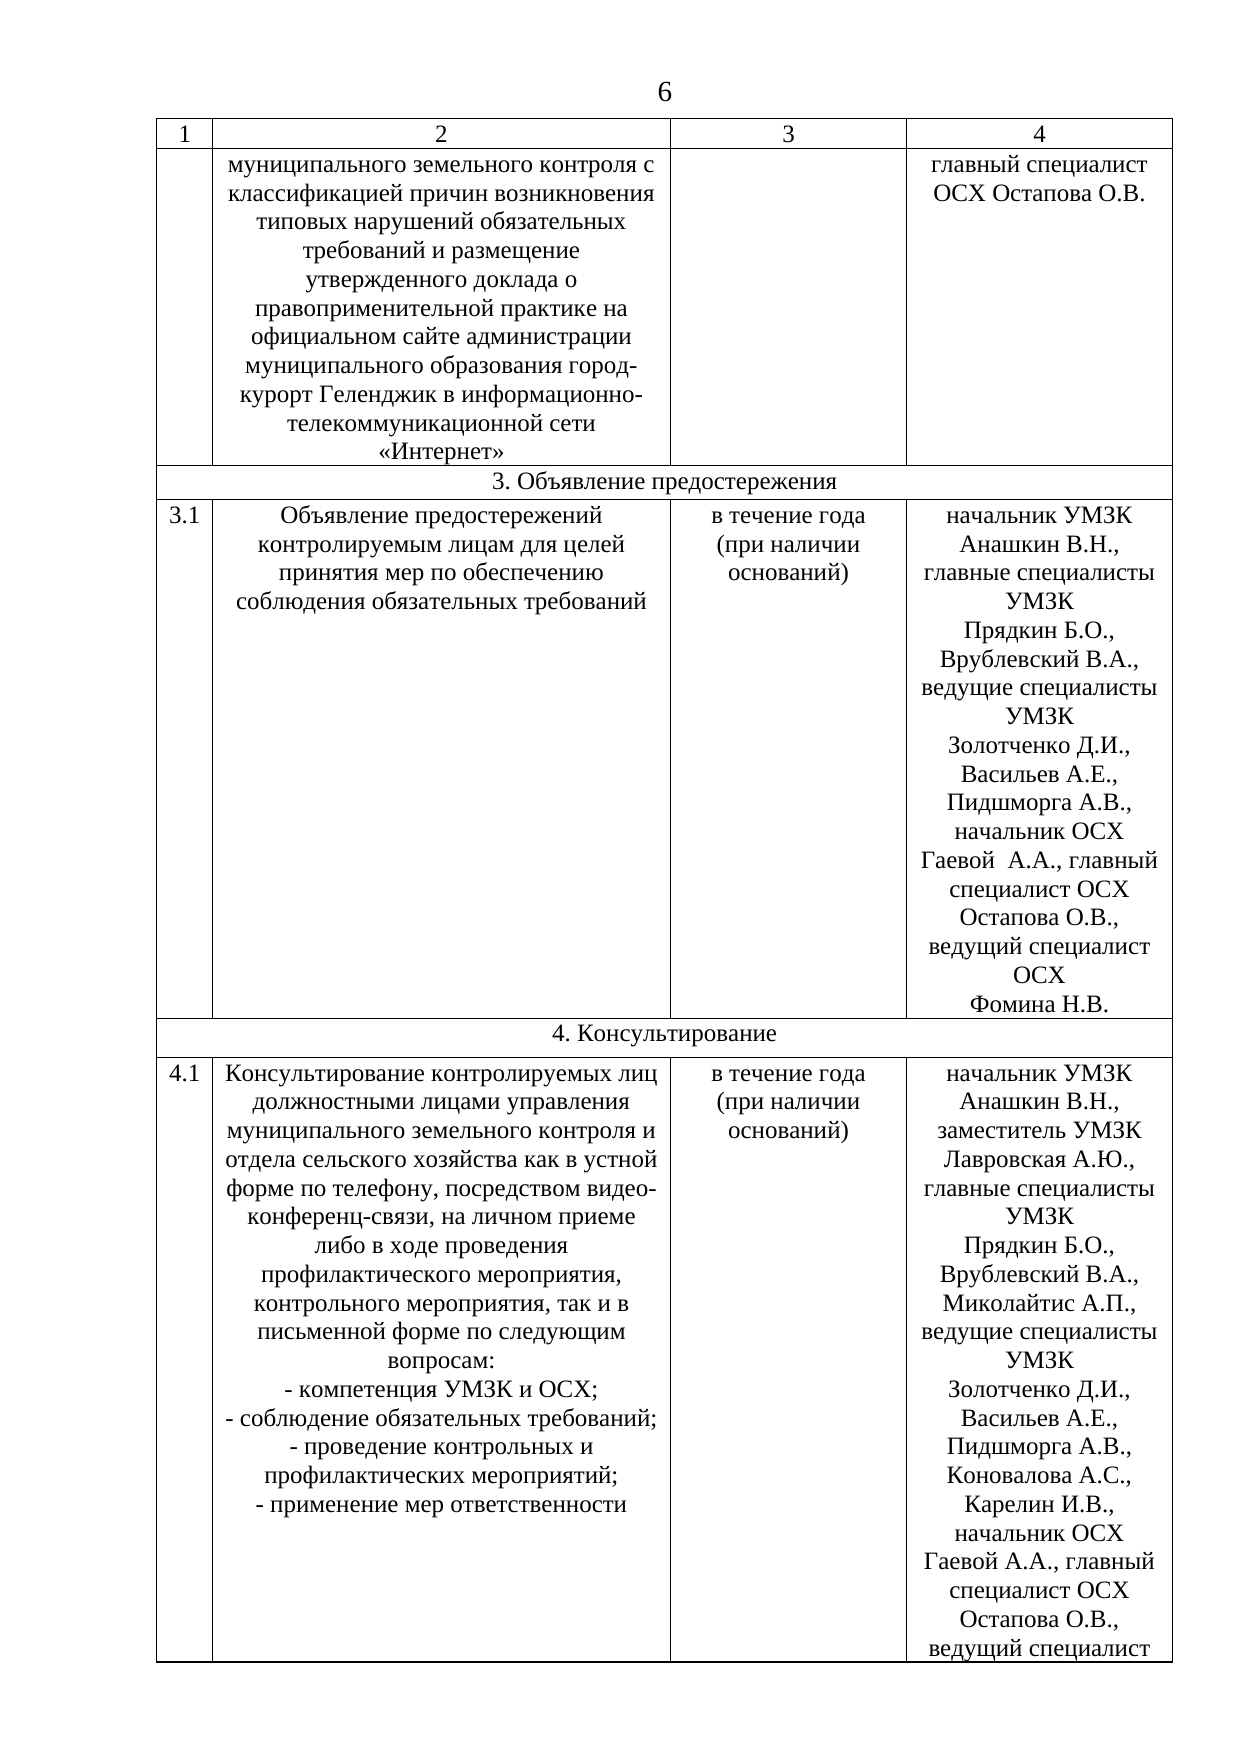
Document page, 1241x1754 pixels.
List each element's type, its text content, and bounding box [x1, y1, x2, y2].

table_cell 3 [671, 119, 906, 148]
table_cell 4 [907, 119, 1172, 148]
table_cell начальник УМЗК Анашкин В.Н., заместитель УМЗК Лавровская А.Ю., главные специалисты УМЗК Прядкин Б.О., Врублевский В.А., Миколайтис А.П., ведущие специалисты УМЗК Золотченко Д.И., Васильев А.Е., Пидшморга А.В., Коновалова А.С., Карелин И.В., начальник ОСХ Гаевой А.А., главный специалист ОСХ Остапова О.В., ведущий специалист [907, 1058, 1172, 1661]
table_cell начальник УМЗК Анашкин В.Н., главные специалисты УМЗК Прядкин Б.О., Врублевский В.А., ведущие специалисты УМЗК Золотченко Д.И., Васильев А.Е., Пидшморга А.В., начальник ОСХ Гаевой А.А., главный специалист ОСХ Остапова О.В., ведущий специалист ОСХ Фомина Н.В. [907, 500, 1172, 1017]
table_cell Объявление предостережений контролируемым лицам для целей принятия мер по обеспечению соблюдения обязательных требований [213, 500, 670, 1017]
table_cell 3. Объявление предостережения [157, 466, 1172, 499]
table_cell в течение года (при наличии оснований) [671, 1058, 906, 1661]
table_cell Консультирование контролируемых лиц должностными лицами управления муниципального земельного контроля и отдела сельского хозяйства как в устной форме по телефону, посредством видео-конференц-связи, на личном приеме либо в ходе проведения профилактического мероприятия, контрольного мероприятия, так и в письменной форме по следующим вопросам: - компетенция УМЗК и ОСХ; - соблюдение обязательных требований; - проведение контрольных и профилактических мероприятий; - применение мер ответственности [213, 1058, 670, 1661]
table_cell муниципального земельного контроля с классификацией причин возникновения типовых нарушений обязательных требований и размещение утвержденного доклада о правоприменительной практике на официальном сайте администрации муниципального образования город-курорт Геленджик в информационно-телекоммуникационной сети «Интернет» [213, 149, 670, 465]
table_cell в течение года (при наличии оснований) [671, 500, 906, 1017]
table_cell 3.1 [157, 500, 212, 1017]
table_cell 4.1 [157, 1058, 212, 1661]
table_cell 1 [157, 119, 212, 148]
table_cell [157, 149, 212, 465]
table_cell главный специалист ОСХ Остапова О.В. [907, 149, 1172, 465]
table_cell 2 [213, 119, 670, 148]
table_cell [671, 149, 906, 465]
table_cell 4. Консультирование [157, 1019, 1172, 1057]
